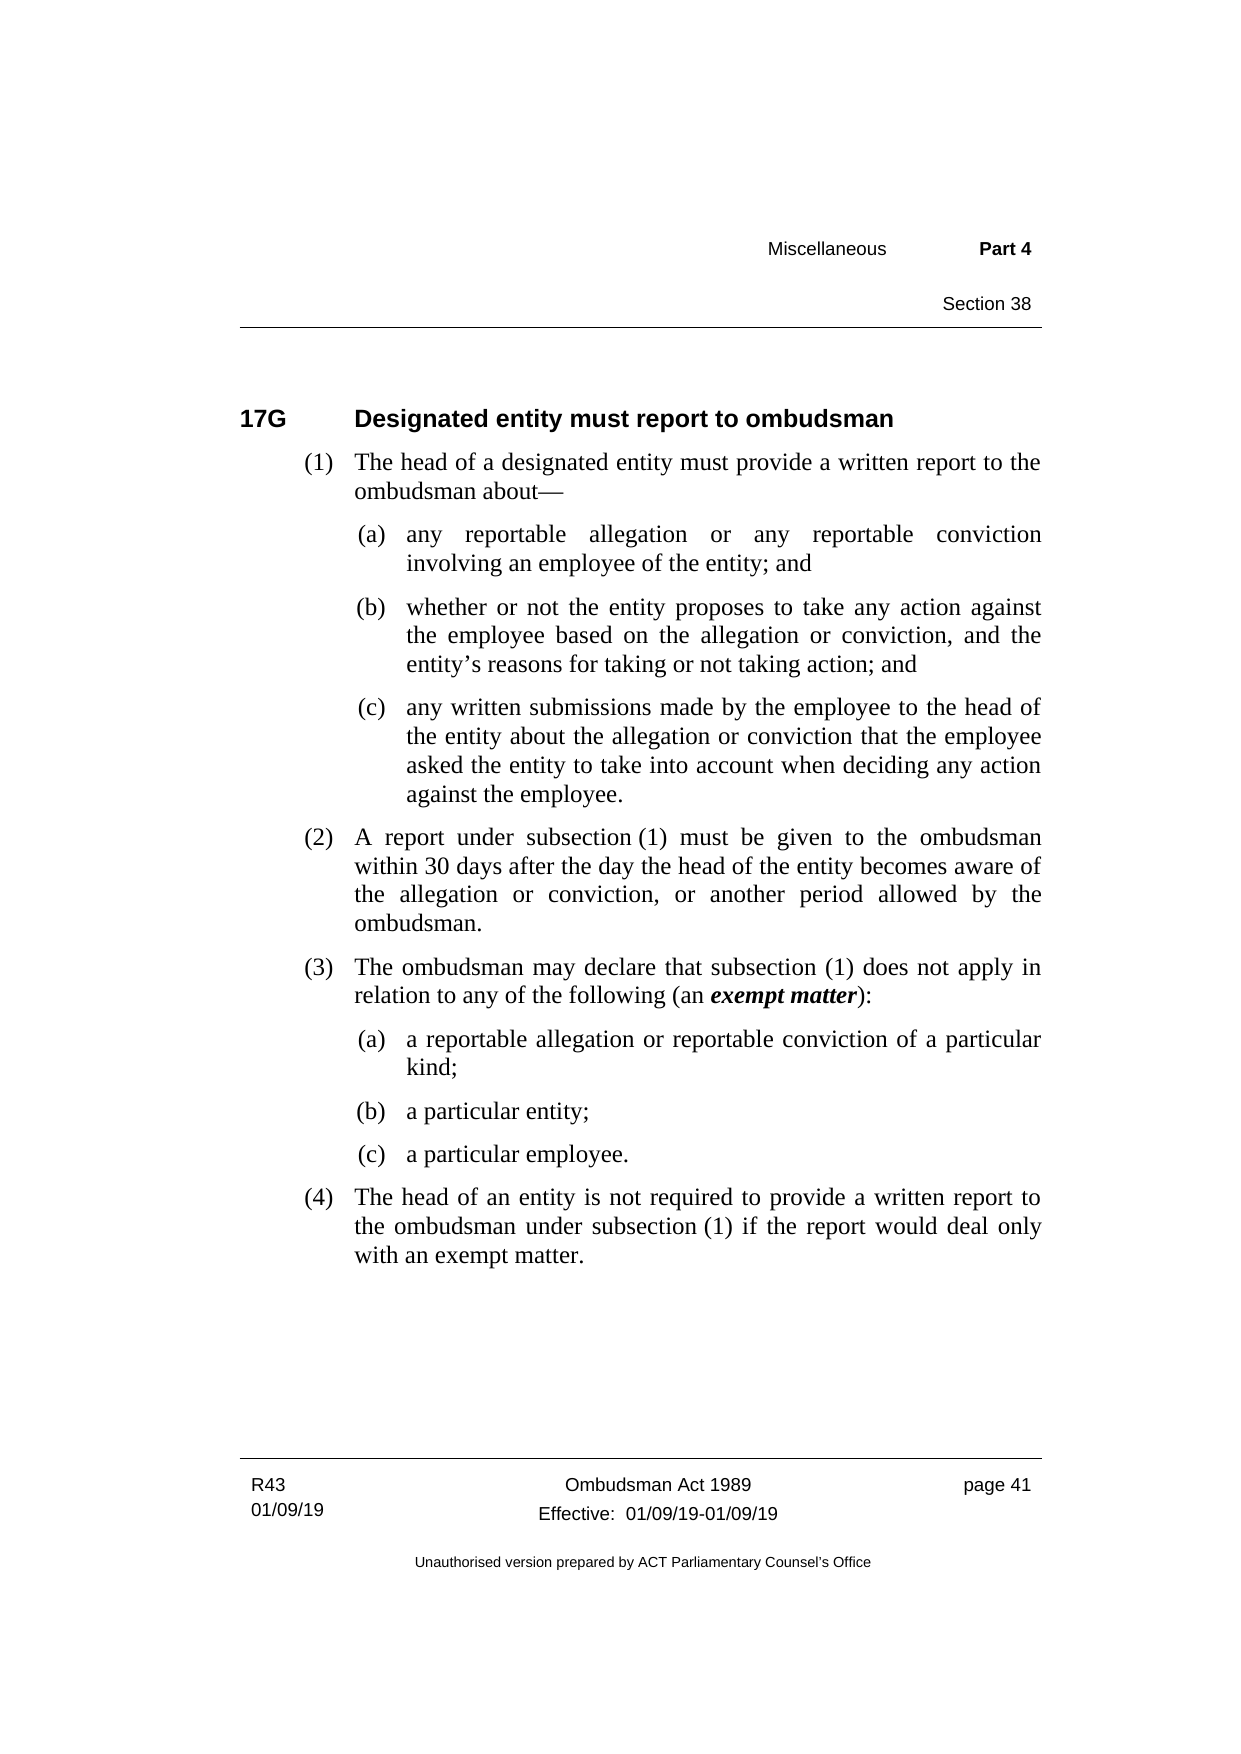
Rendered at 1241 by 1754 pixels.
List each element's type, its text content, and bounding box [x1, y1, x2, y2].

text (a) any reportable allegation or any reportable conviction involving an employee of the entity; and [239, 519, 1042, 577]
text (c) a particular employee. [239, 1139, 1042, 1168]
text (2) A report under subsection (1) must be given to the ombudsman within 30 days after the day the head of the entity becomes aware of the allegation or conviction, or another period allowed by the ombudsman. [239, 822, 1042, 937]
text 17G Designated entity must report to ombudsman [239, 404, 1042, 433]
text (c) any written submissions made by the employee to the head of the entity about the allegation or conviction that the employee asked the entity to take into account when deciding any action against the employee. [239, 692, 1042, 807]
text (4) The head of an entity is not required to provide a written report to the ombudsman under subsection (1) if the report would deal only with an exempt matter. [239, 1182, 1042, 1269]
text (b) a particular entity; [239, 1096, 1042, 1124]
text (3) The ombudsman may declare that subsection (1) does not apply in relation to any of the following (an exempt matter): [239, 952, 1042, 1009]
text (b) whether or not the entity proposes to take any action against the employee based on the allegation or conviction, and the entity’s reasons for taking or not taking action; and [239, 592, 1042, 678]
text (1) The head of a designated entity must provide a written report to the ombudsman about— [239, 447, 1042, 505]
text (a) a reportable allegation or reportable conviction of a particular kind; [239, 1024, 1042, 1081]
